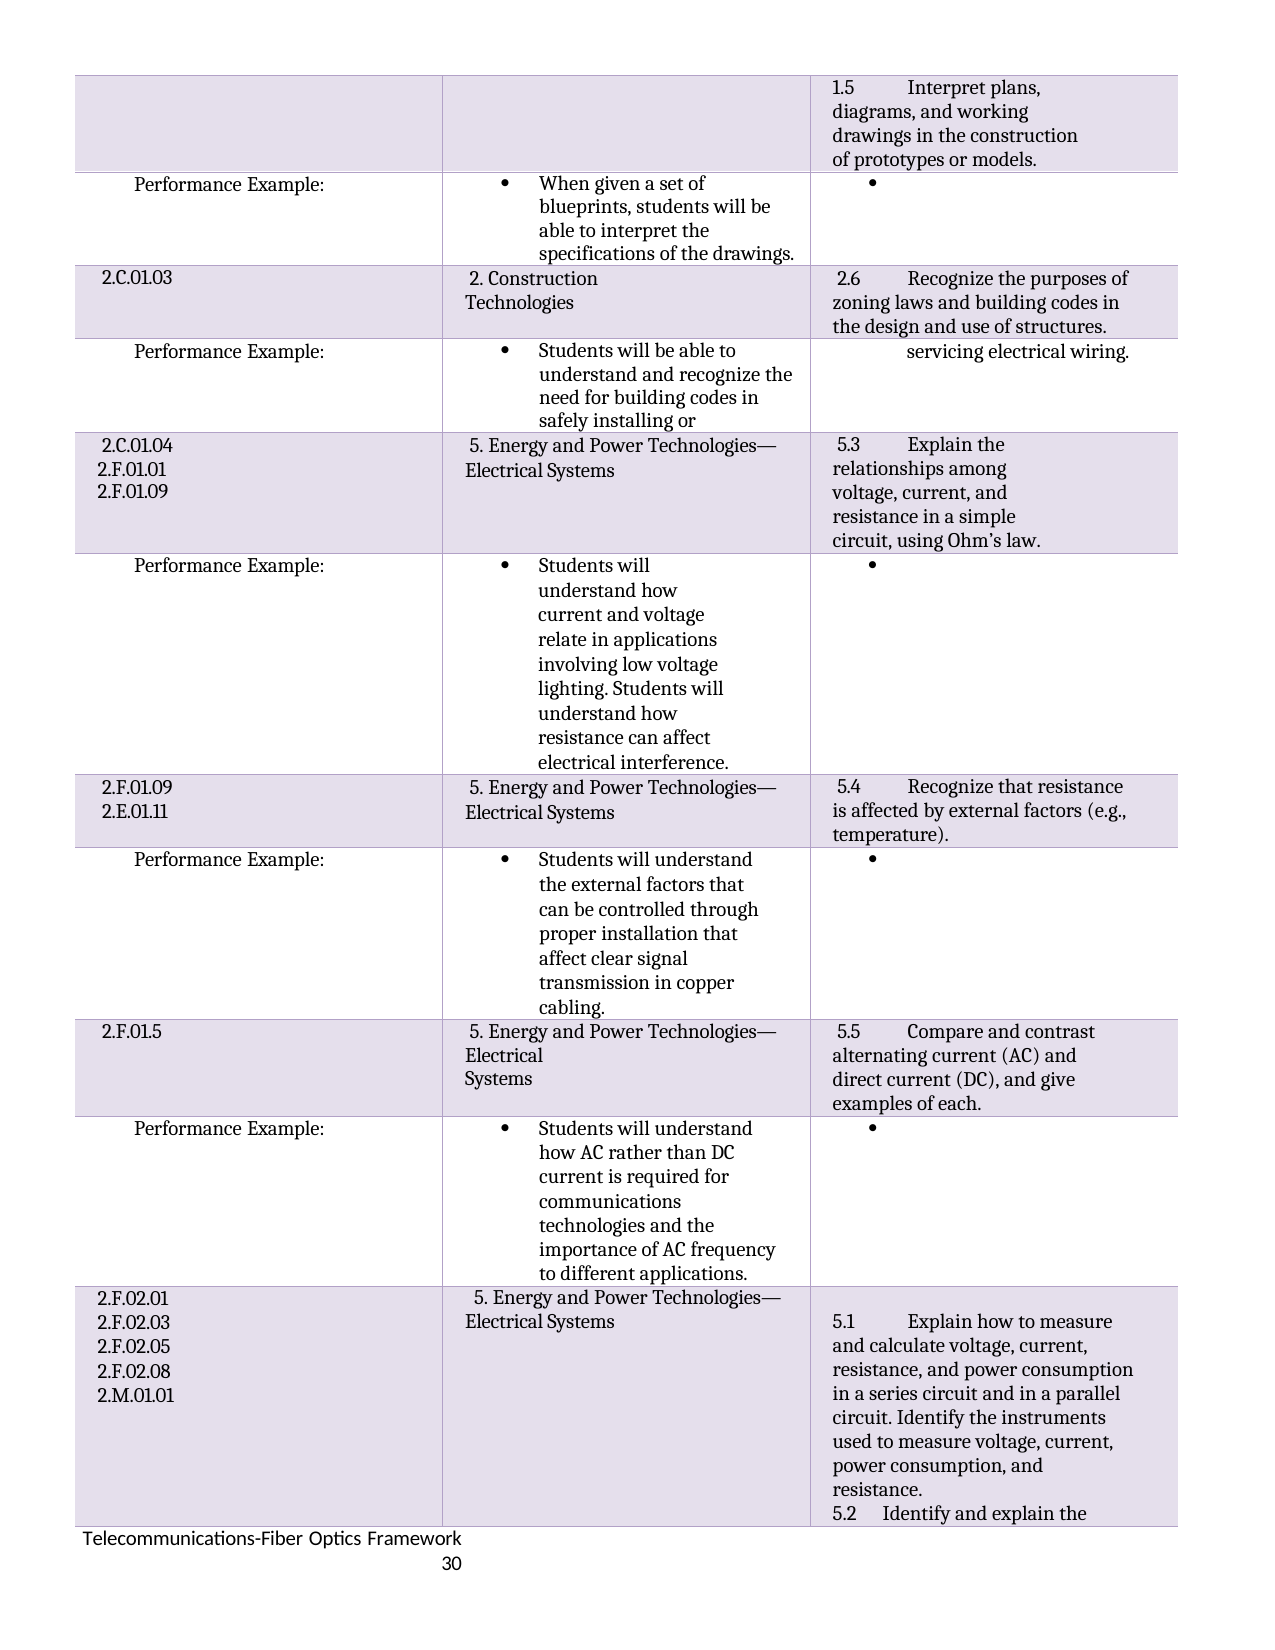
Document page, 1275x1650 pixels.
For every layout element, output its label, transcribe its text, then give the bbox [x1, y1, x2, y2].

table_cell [443, 1287, 810, 1526]
table_cell 5. Energy and Power Technologies—Electrical Systems [443, 775, 810, 847]
table_cell Performance Example: [75, 173, 442, 265]
table_cell Performance Example: [75, 339, 442, 432]
table_cell 5. Energy and Power Technologies—Electrical Systems [443, 1020, 810, 1116]
table_cell 2.C.01.01 [75, 76, 442, 171]
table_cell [811, 1287, 1178, 1526]
table_cell [811, 848, 1178, 1019]
table_cell 5.4 Recognize that resistance is affected by external factors (e.g., temperature). [811, 775, 1178, 847]
table_cell 2.F.01.09 2.E.01.11 [75, 775, 442, 847]
table_cell [811, 1117, 1178, 1286]
table_cell Performance Example: [75, 1117, 442, 1286]
table_cell Performance Example: [75, 848, 442, 1019]
table_cell Students will be able to understand and recognize the need for building codes in safely installing or [443, 339, 810, 432]
table_cell [811, 554, 1178, 774]
table_cell 2.6 Recognize the purposes of zoning laws and building codes in the design and use of structures. [811, 266, 1178, 338]
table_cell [75, 1287, 442, 1526]
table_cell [443, 76, 810, 171]
table_cell 5.3 Explain the relationships among voltage, current, and resistance in a simple circuit, using Ohm’s law. [811, 433, 1178, 553]
table_cell 2.F.01.5 [75, 1020, 442, 1116]
table_cell Performance Example: [75, 554, 442, 774]
table_cell 5.5 Compare and contrast alternating current (AC) and direct current (DC), and give examples of each. [811, 1020, 1178, 1116]
table_cell [811, 173, 1178, 265]
table_cell 2. Construction Technologies [443, 266, 810, 338]
table_cell 2.C.01.03 [75, 266, 442, 338]
table_cell Students will understand how AC rather than DC current is required for communications technologies and the importance of AC frequency to different applications. [443, 1117, 810, 1286]
table_cell Students will understand how current and voltage relate in applications involving low voltage lighting. Students will understand how resistance can affect electrical interference. [443, 554, 810, 774]
table_cell Students will understand the external factors that can be controlled through proper installation that affect clear signal transmission in copper cabling. [443, 848, 810, 1019]
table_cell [811, 76, 1178, 171]
table_cell servicing electrical wiring. [811, 339, 1178, 432]
table_cell 5. Energy and Power Technologies—Electrical Systems [443, 433, 810, 553]
table_cell When given a set of blueprints, students will be able to interpret the specifications of the drawings. [443, 173, 810, 265]
table_cell 2.C.01.04 2.F.01.01 2.F.01.09 [75, 433, 442, 553]
